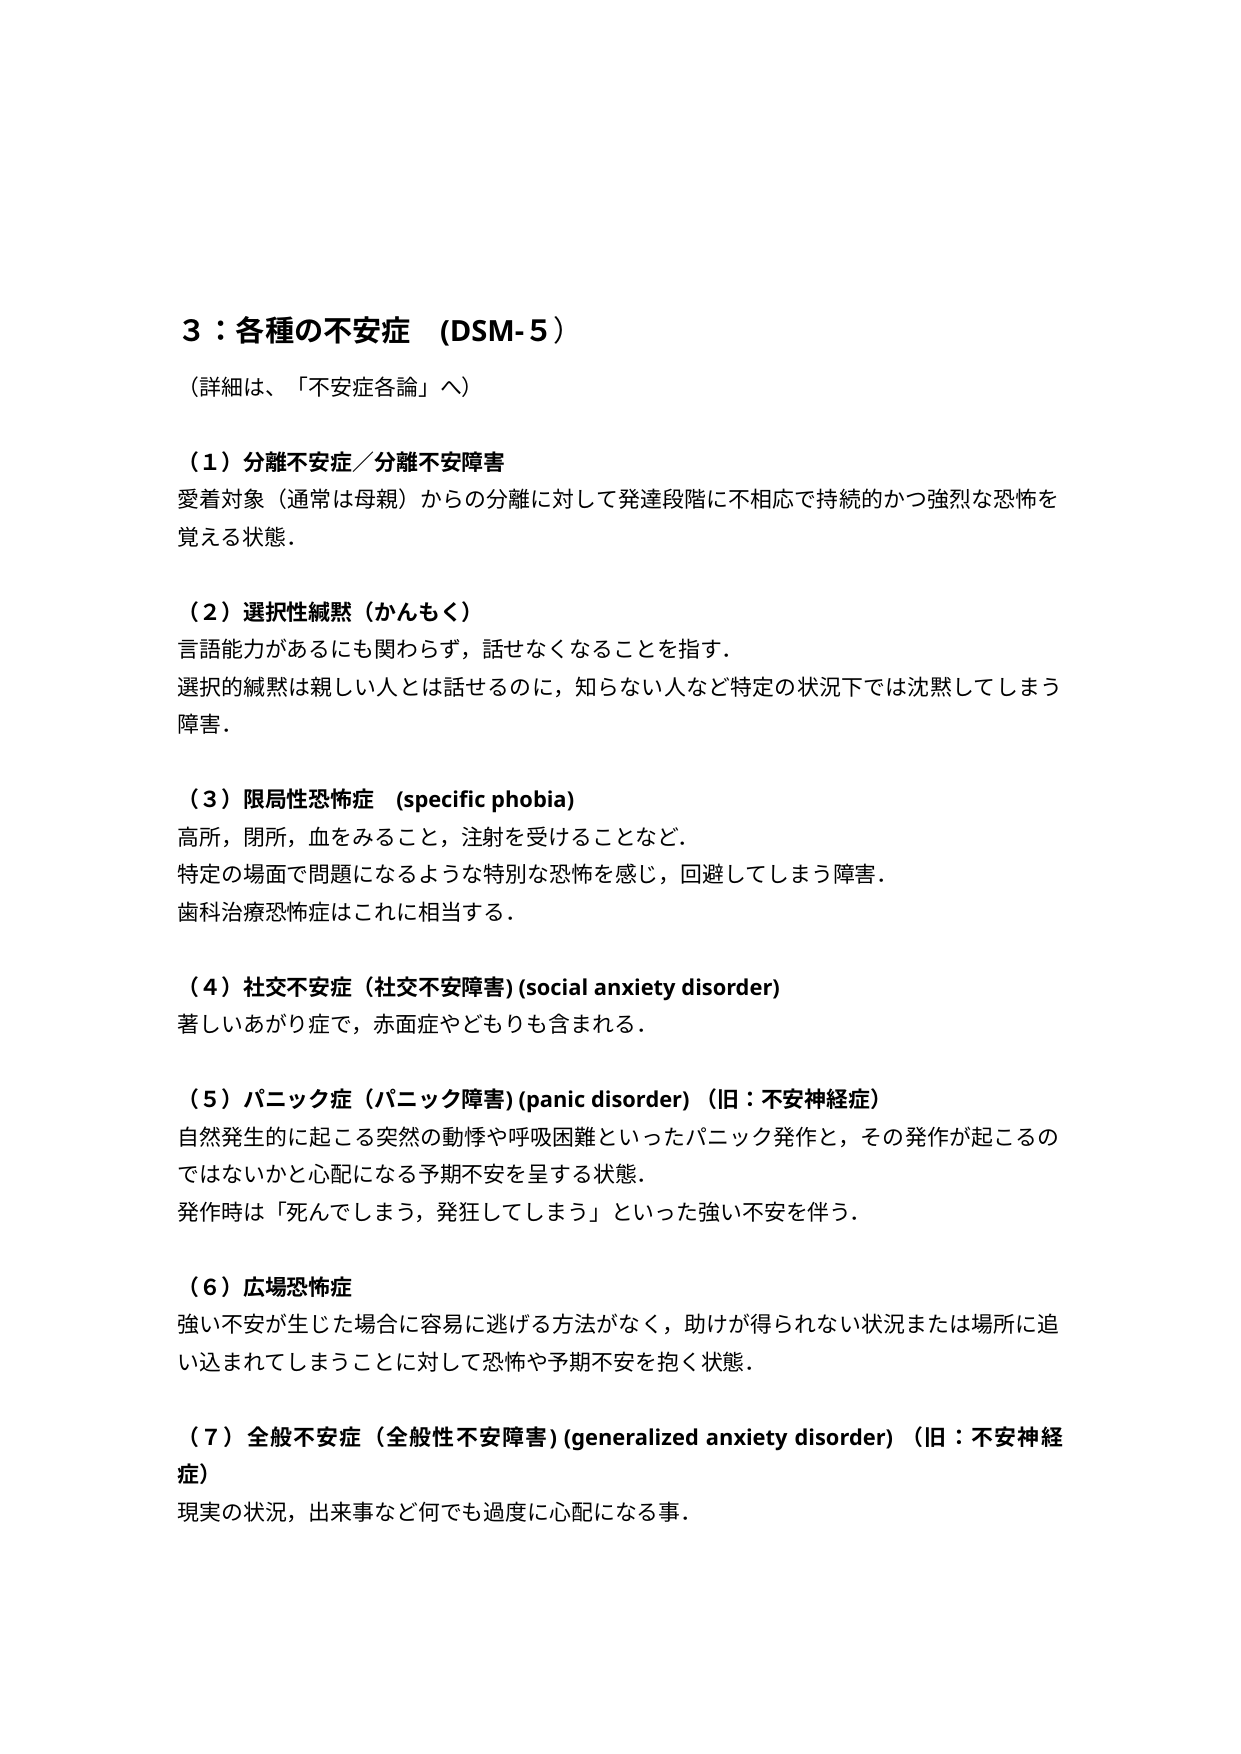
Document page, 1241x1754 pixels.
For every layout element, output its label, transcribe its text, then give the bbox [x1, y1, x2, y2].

text 発作時は「死んでしまう，発狂してしまう」といった強い不安を伴う． [177, 1192, 1063, 1229]
text （６）広場恐怖症 [177, 1267, 1063, 1304]
text （１）分離不安症／分離不安障害 [177, 442, 1063, 479]
text 自然発生的に起こる突然の動悸や呼吸困難といったパニック発作と，その発作が起こるのではないかと心配になる予期不安を呈する状態． [177, 1117, 1063, 1192]
text （５）パニック症（パニック障害) (panic disorder) （旧：不安神経症） [177, 1079, 1063, 1117]
text 高所，閉所，血をみること，注射を受けることなど． [177, 817, 1063, 854]
text 現実の状況，出来事など何でも過度に心配になる事． [177, 1492, 1063, 1529]
text 愛着対象（通常は母親）からの分離に対して発達段階に不相応で持続的かつ強烈な恐怖を覚える状態． [177, 479, 1063, 554]
text （２）選択性緘黙（かんもく） [177, 592, 1063, 629]
text （４）社交不安症（社交不安障害) (social anxiety disorder) [177, 967, 1063, 1004]
text ３：各種の不安症 (DSM-５） （詳細は、「不安症各論」へ） [177, 292, 1063, 404]
text 選択的緘黙は親しい人とは話せるのに，知らない人など特定の状況下では沈黙してしまう障害． [177, 667, 1063, 742]
text （７）全般不安症（全般性不安障害) (generalized anxiety disorder) （旧：不安神経症） [177, 1417, 1063, 1492]
text 歯科治療恐怖症はこれに相当する． [177, 892, 1063, 929]
text 言語能力があるにも関わらず，話せなくなることを指す． [177, 629, 1063, 667]
text 強い不安が生じた場合に容易に逃げる方法がなく，助けが得られない状況または場所に追い込まれてしまうことに対して恐怖や予期不安を抱く状態． [177, 1304, 1063, 1379]
text 著しいあがり症で，赤面症やどもりも含まれる． [177, 1004, 1063, 1042]
text （３）限局性恐怖症 (specific phobia) [177, 779, 1063, 817]
text 特定の場面で問題になるような特別な恐怖を感じ，回避してしまう障害． [177, 854, 1063, 892]
